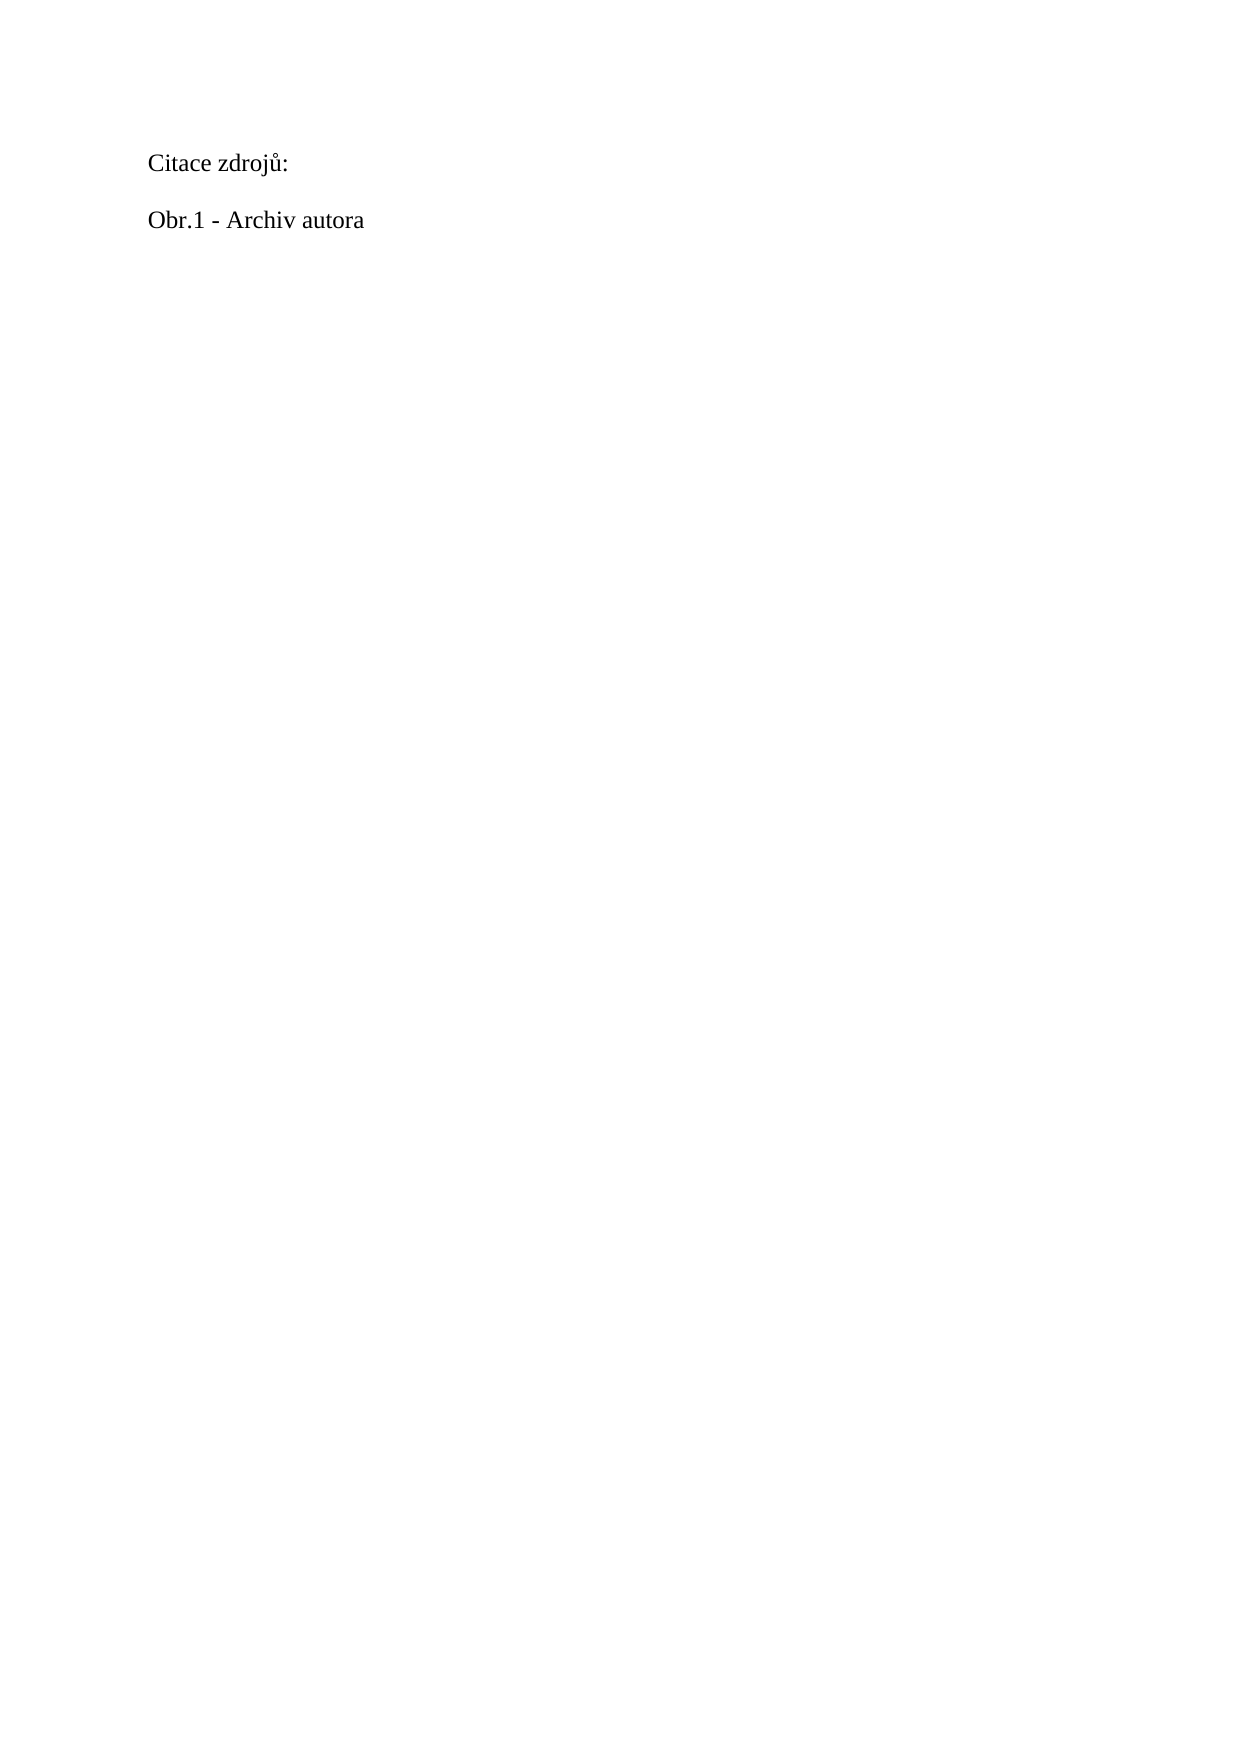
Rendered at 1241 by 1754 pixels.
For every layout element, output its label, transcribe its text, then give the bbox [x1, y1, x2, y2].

text Citace zdrojů: [148, 148, 1093, 176]
text Obr.1 - Archiv autora [148, 205, 1093, 234]
